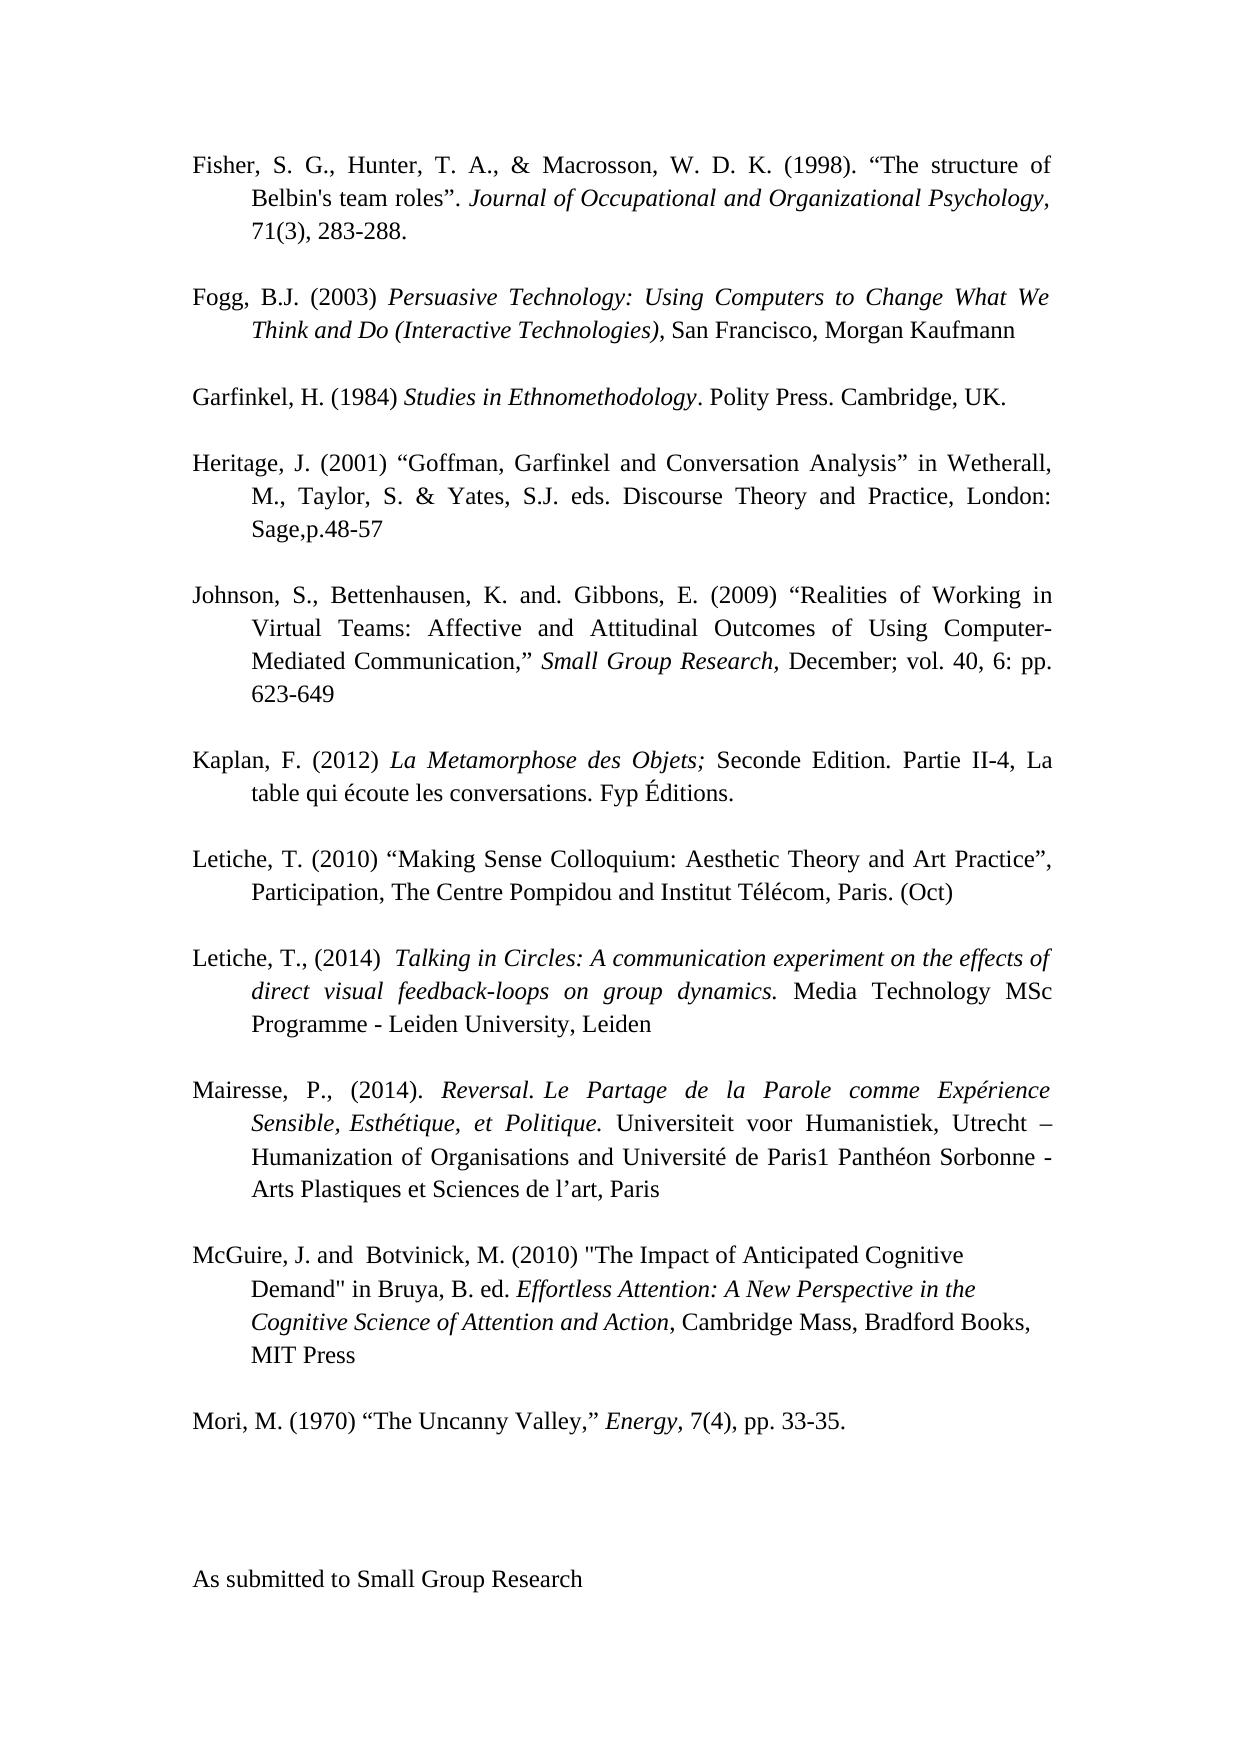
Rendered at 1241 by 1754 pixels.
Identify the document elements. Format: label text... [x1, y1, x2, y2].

text Letiche, T. (2010) “Making Sense Colloquium: Aesthetic Theory and Art Practice”, Participation, The Centre Pompidou and Institut Télécom, Paris. (Oct) [192, 844, 1053, 906]
text Kaplan, F. (2012) La Metamorphose des Objets; Seconde Edition. Partie II-4, La table qui écoute les conversations. Fyp Éditions. [192, 745, 1053, 807]
text Fisher, S. G., Hunter, T. A., & Macrosson, W. D. K. (1998). “The structure of Belbin's team roles”. Journal of Occupational and Organizational Psychology, 71(3), 283-288. [192, 150, 1053, 245]
text Mori, M. (1970) “The Uncanny Valley,” Energy, 7(4), pp. 33-35. [192, 1406, 1053, 1434]
text Letiche, T., (2014) Talking in Circles: A communication experiment on the effects of direct visual feedback-loops on group dynamics. Media Technology MSc Programme - Leiden University, Leiden [192, 943, 1053, 1038]
text Johnson, S., Bettenhausen, K. and. Gibbons, E. (2009) “Realities of Working in Virtual Teams: Affective and Attitudinal Outcomes of Using Computer-Mediated Communication,” Small Group Research, December; vol. 40, 6: pp. 623-649 [192, 580, 1053, 708]
text McGuire, J. and Botvinick, M. (2010) "The Impact of Anticipated Cognitive Demand" in Bruya, B. ed. Effortless Attention: A New Perspective in the Cognitive Science of Attention and Action, Cambridge Mass, Bradford Books, MIT Press [192, 1241, 1053, 1368]
text Mairesse, P., (2014). Reversal. Le Partage de la Parole comme Expérience Sensible, Esthétique, et Politique. Universiteit voor Humanistiek, Utrecht – Humanization of Organisations and Université de Paris1 Panthéon Sorbonne - Arts Plastiques et Sciences de l’art, Paris [192, 1076, 1053, 1203]
text Fogg, B.J. (2003) Persuasive Technology: Using Computers to Change What We Think and Do (Interactive Technologies), San Francisco, Morgan Kaufmann [192, 282, 1053, 345]
text Garfinkel, H. (1984) Studies in Ethnomethodology. Polity Press. Cambridge, UK. [192, 382, 1053, 411]
text Heritage, J. (2001) “Goffman, Garfinkel and Conversation Analysis” in Wetherall, M., Taylor, S. & Yates, S.J. eds. Discourse Theory and Practice, London: Sage,p.48-57 [192, 448, 1053, 543]
